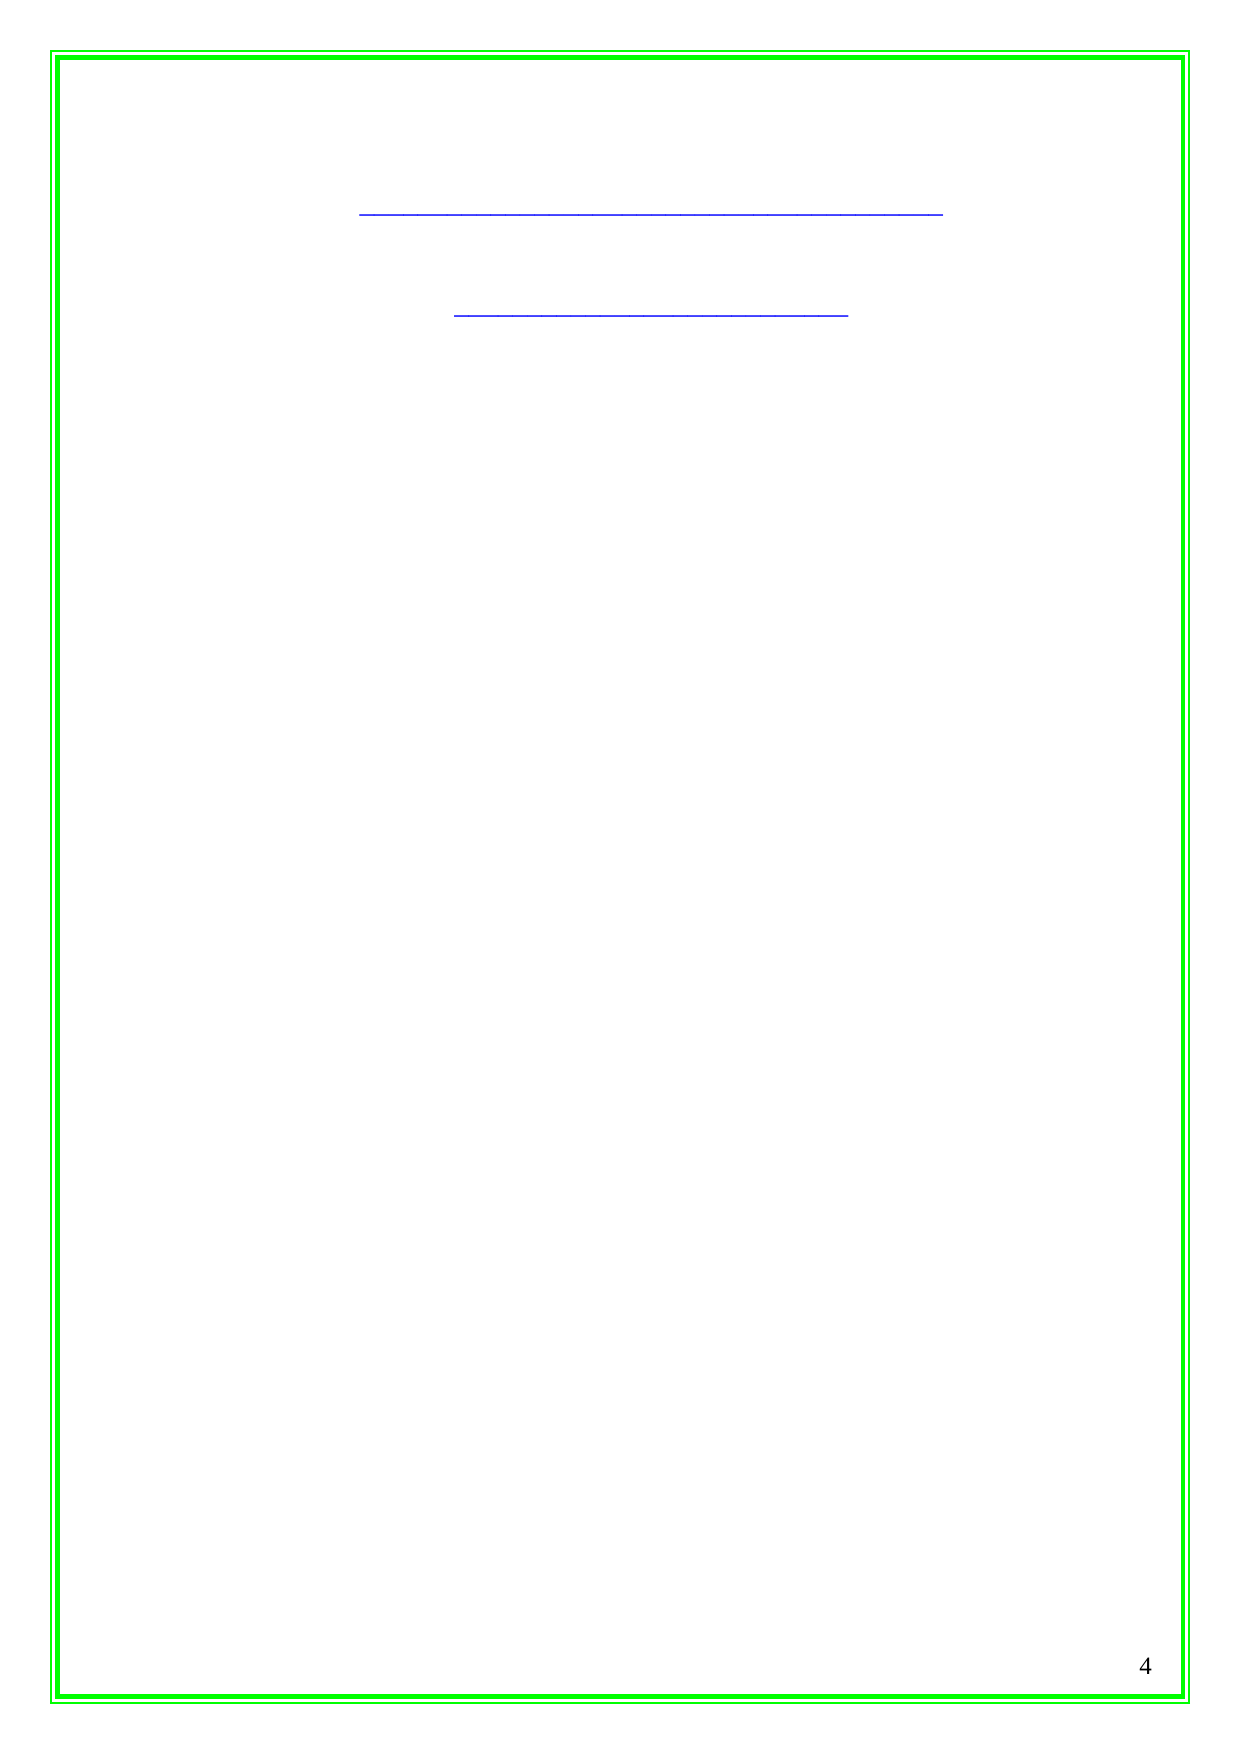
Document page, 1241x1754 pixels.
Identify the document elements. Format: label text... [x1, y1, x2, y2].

text ________________________________________ [150, 185, 1152, 219]
text ___________________________ [150, 286, 1152, 319]
